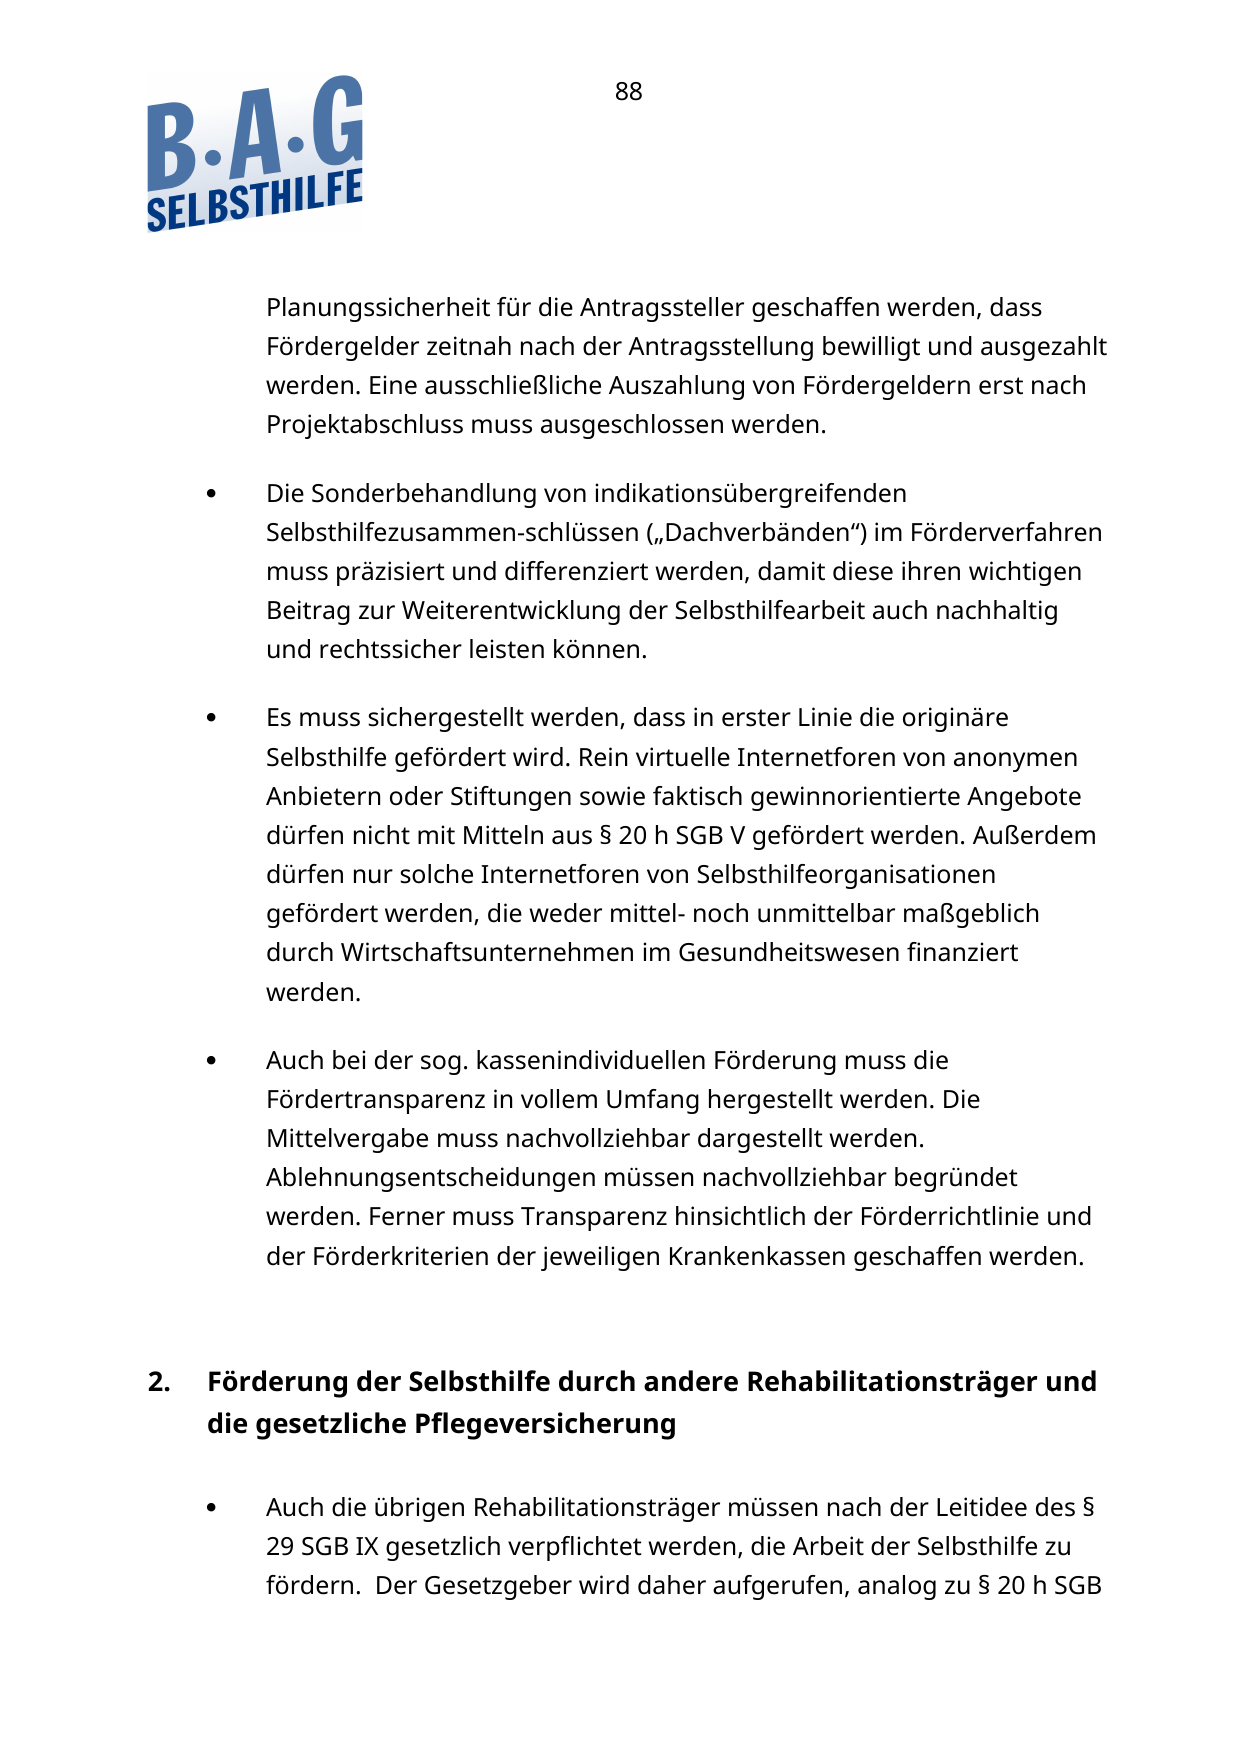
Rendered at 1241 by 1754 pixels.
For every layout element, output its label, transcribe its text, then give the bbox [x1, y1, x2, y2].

list Förderung der Selbsthilfe durch andere Rehabilitationsträger und die gesetzliche Pflegeversicherung [148, 1362, 1110, 1441]
list Es muss sichergestellt werden, dass in erster Linie die originäre Selbsthilfe gefördert wird. Rein virtuelle Internetforen von anonymen Anbietern oder Stiftungen sowie faktisch gewinnorientierte Angebote dürfen nicht mit Mitteln aus § 20 h SGB V gefördert werden. Außerdem dürfen nur solche Internetforen von Selbsthilfeorganisationen gefördert werden, die weder mittel- noch unmittelbar maßgeblich durch Wirtschaftsunternehmen im Gesundheitswesen finanziert werden. [207, 700, 1110, 1038]
picture [147, 73, 363, 233]
list Auch bei der sog. kassenindividuellen Förderung muss die Fördertransparenz in vollem Umfang hergestellt werden. Die Mittelvergabe muss nachvollziehbar dargestellt werden. Ablehnungsentscheidungen müssen nachvollziehbar begründet werden. Ferner muss Transparenz hinsichtlich der Förderrichtlinie und der Förderkriterien der jeweiligen Krankenkassen geschaffen werden. [207, 1042, 1110, 1272]
list Die Sonderbehandlung von indikationsübergreifenden Selbsthilfezusammen-schlüssen („Dachverbänden“) im Förderverfahren muss präzisiert und differenziert werden, damit diese ihren wichtigen Beitrag zur Weiterentwicklung der Selbsthilfearbeit auch nachhaltig und rechtssicher leisten können. [207, 475, 1110, 696]
